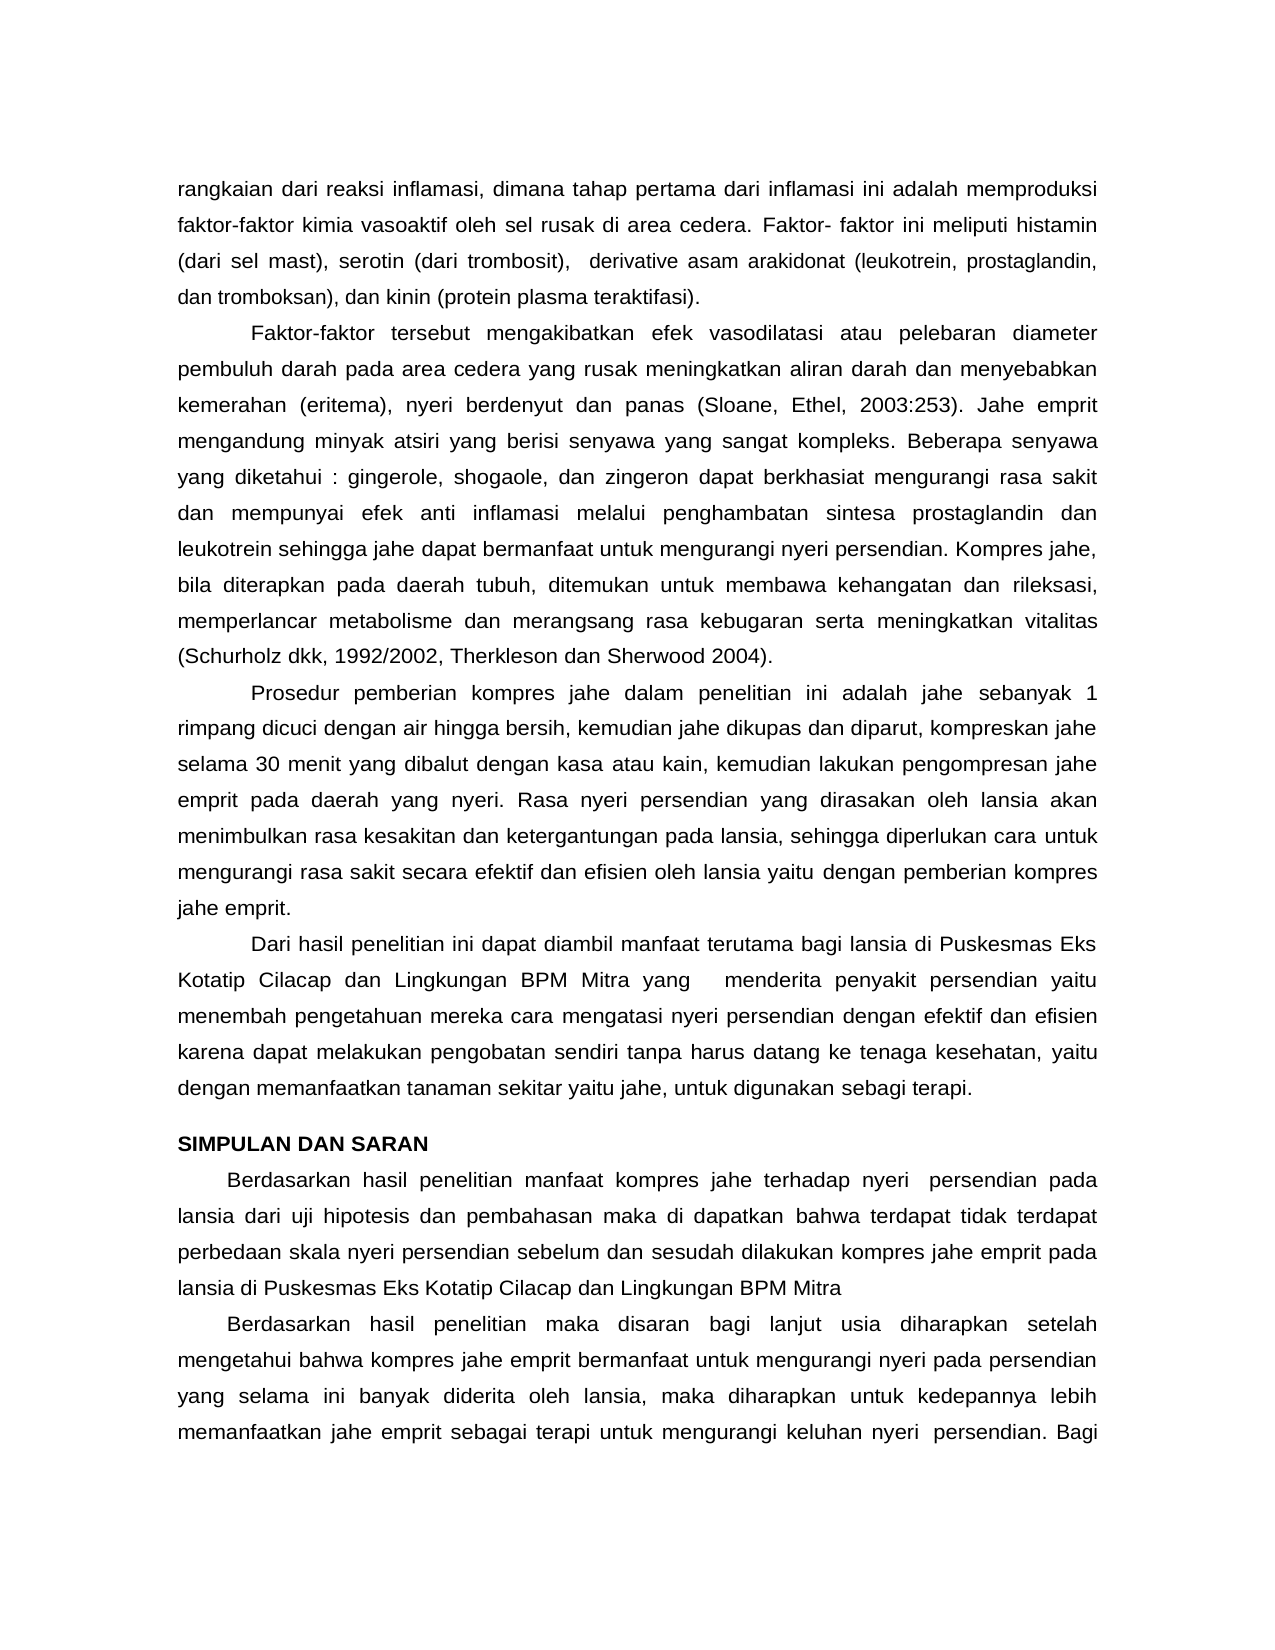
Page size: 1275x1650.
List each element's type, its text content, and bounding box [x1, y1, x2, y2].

list SIMPULAN DAN SARAN [177, 1132, 1098, 1156]
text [177, 177, 1098, 309]
text Dari hasil penelitian ini dapat diambil manfaat terutama bagi lansia di Puskesmas Eks Kotatip Cilacap dan Lingkungan BPM Mitra yang menderita penyakit persendian yaitu menembah pengetahuan mereka cara mengatasi nyeri persendian dengan efektif dan efisien karena dapat melakukan pengobatan sendiri tanpa harus datang ke tenaga kesehatan, yaitu dengan memanfaatkan tanaman sekitar yaitu jahe, untuk digunakan sebagi terapi. [177, 932, 1098, 1099]
text Faktor-faktor tersebut mengakibatkan efek vasodilatasi atau pelebaran diameter pembuluh darah pada area cedera yang rusak meningkatkan aliran darah dan menyebabkan kemerahan (eritema), nyeri berdenyut dan panas (Sloane, Ethel, 2003:253). Jahe emprit mengandung minyak atsiri yang berisi senyawa yang sangat kompleks. Beberapa senyawa yang diketahui : gingerole, shogaole, dan zingeron dapat berkhasiat mengurangi rasa sakit dan mempunyai efek anti inflamasi melalui penghambatan sintesa prostaglandin dan leukotrein sehingga jahe dapat bermanfaat untuk mengurangi nyeri persendian. Kompres jahe, bila diterapkan pada daerah tubuh, ditemukan untuk membawa kehangatan dan rileksasi, memperlancar metabolisme dan merangsang rasa kebugaran serta meningkatkan vitalitas (Schurholz dkk, 1992/2002, Therkleson dan Sherwood 2004). [177, 321, 1098, 668]
text Berdasarkan hasil penelitian manfaat kompres jahe terhadap nyeri persendian pada lansia dari uji hipotesis dan pembahasan maka di dapatkan bahwa terdapat tidak terdapat perbedaan skala nyeri persendian sebelum dan sesudah dilakukan kompres jahe emprit pada lansia di Puskesmas Eks Kotatip Cilacap dan Lingkungan BPM Mitra [177, 1168, 1098, 1300]
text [177, 1312, 1098, 1444]
text Prosedur pemberian kompres jahe dalam penelitian ini adalah jahe sebanyak 1 rimpang dicuci dengan air hingga bersih, kemudian jahe dikupas dan diparut, kompreskan jahe selama 30 menit yang dibalut dengan kasa atau kain, kemudian lakukan pengompresan jahe emprit pada daerah yang nyeri. Rasa nyeri persendian yang dirasakan oleh lansia akan menimbulkan rasa kesakitan dan ketergantungan pada lansia, sehingga diperlukan cara untuk mengurangi rasa sakit secara efektif dan efisien oleh lansia yaitu dengan pemberian kompres jahe emprit. [177, 680, 1098, 920]
